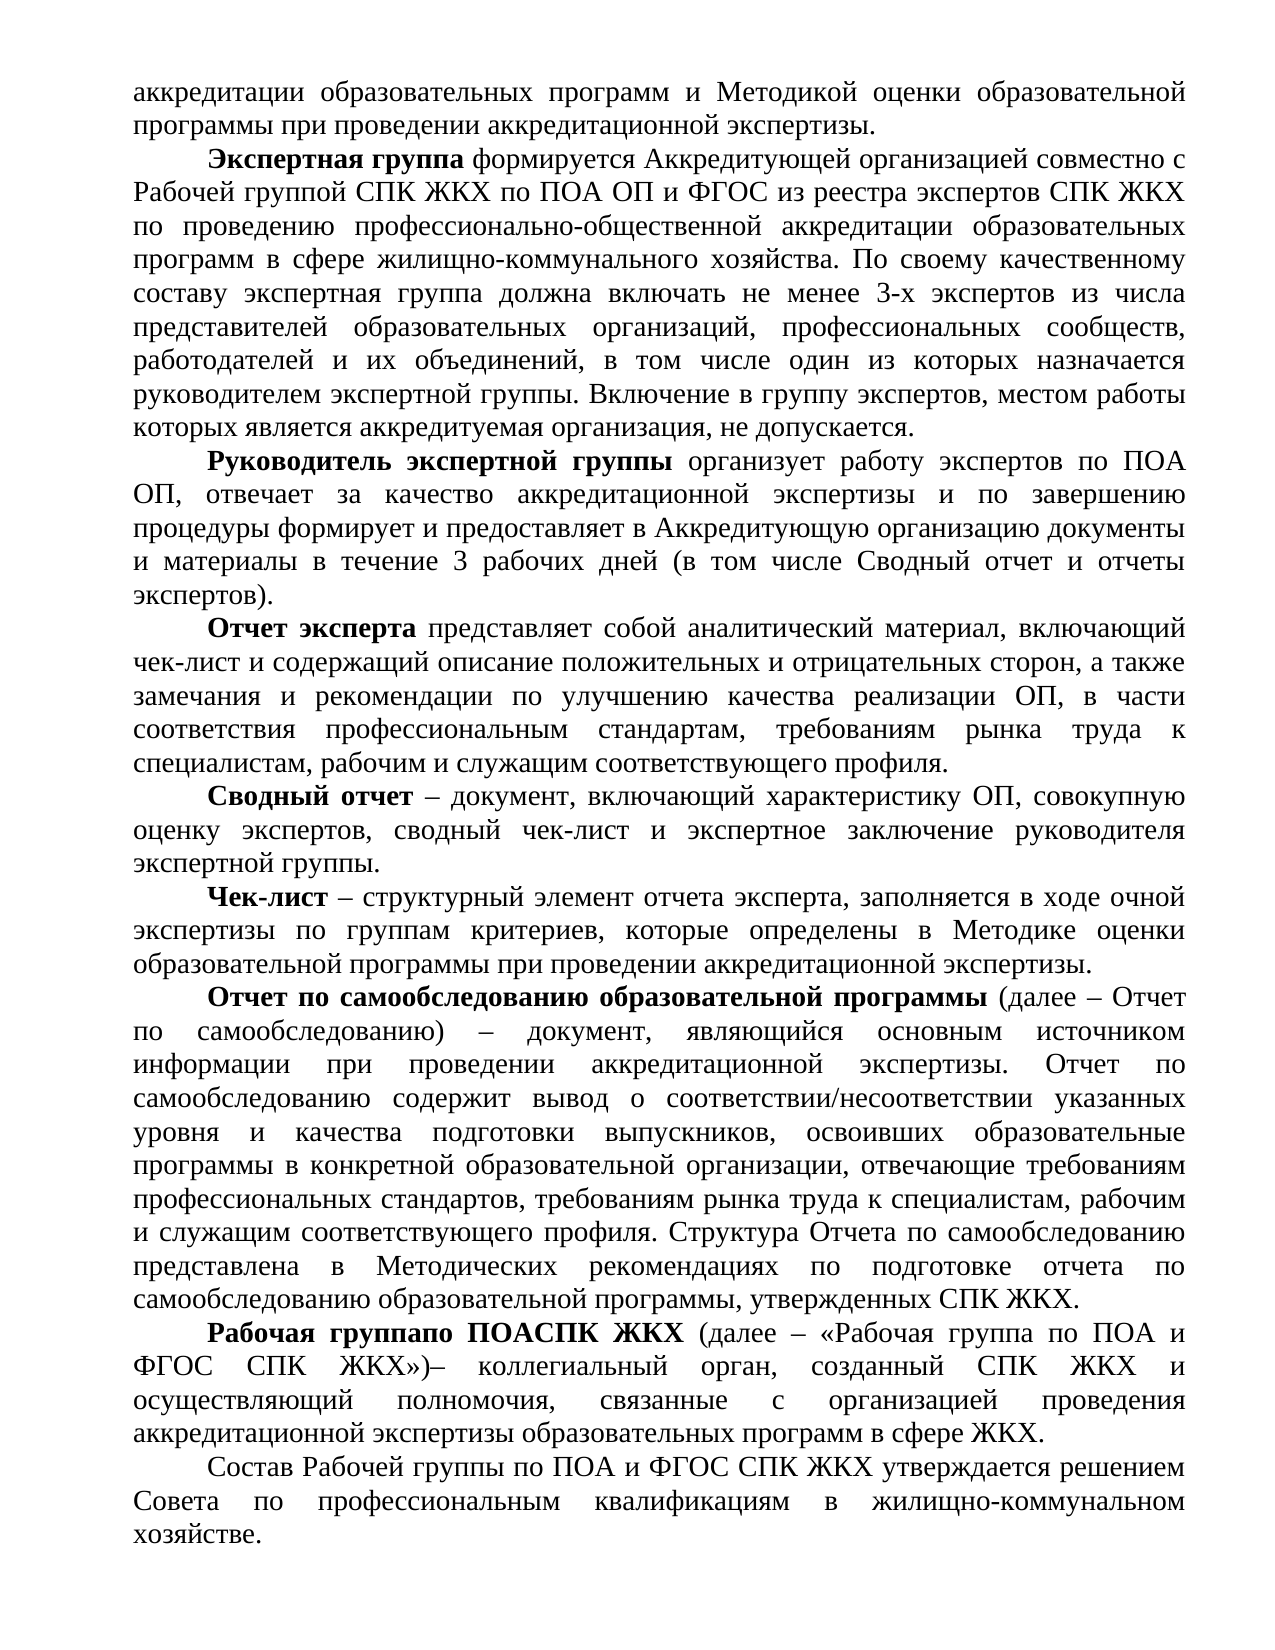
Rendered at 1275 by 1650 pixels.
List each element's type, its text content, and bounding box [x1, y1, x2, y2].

text Экспертная группа формируется Аккредитующей организацией совместно с Рабочей группой СПК ЖКХ по ПОА ОП и ФГОС из реестра экспертов СПК ЖКХ по проведению профессионально-общественной аккредитации образовательных программ в сфере жилищно-коммунального хозяйства. По своему качественному составу экспертная группа должна включать не менее 3-х экспертов из числа представителей образовательных организаций, профессиональных сообществ, работодателей и их объединений, в том числе один из которых назначается руководителем экспертной группы. Включение в группу экспертов, местом работы которых является аккредитуемая организация, не допускается. [133, 141, 1186, 443]
text Отчет эксперта представляет собой аналитический материал, включающий чек-лист и содержащий описание положительных и отрицательных сторон, а также замечания и рекомендации по улучшению качества реализации ОП, в части соответствия профессиональным стандартам, требованиям рынка труда к специалистам, рабочим и служащим соответствующего профиля. [133, 611, 1186, 778]
text Чек-лист – структурный элемент отчета эксперта, заполняется в ходе очной экспертизы по группам критериев, которые определены в Методике оценки образовательной программы при проведении аккредитационной экспертизы. [133, 879, 1186, 979]
text Состав Рабочей группы по ПОА и ФГОС СПК ЖКХ утверждается решением Совета по профессиональным квалификациям в жилищно-коммунальном хозяйстве. [133, 1449, 1186, 1550]
text Сводный отчет – документ, включающий характеристику ОП, совокупную оценку экспертов, сводный чек-лист и экспертное заключение руководителя экспертной группы. [133, 778, 1186, 879]
text Рабочая группапо ПОАСПК ЖКХ (далее – «Рабочая группа по ПОА и ФГОС СПК ЖКХ»)‒ коллегиальный орган, созданный СПК ЖКХ и осуществляющий полномочия, связанные с организацией проведения аккредитационной экспертизы образовательных программ в сфере ЖКХ. [133, 1315, 1186, 1449]
text Руководитель экспертной группы организует работу экспертов по ПОА ОП, отвечает за качество аккредитационной экспертизы и по завершению процедуры формирует и предоставляет в Аккредитующую организацию документы и материалы в течение 3 рабочих дней (в том числе Сводный отчет и отчеты экспертов). [133, 443, 1186, 611]
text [133, 74, 1186, 141]
text Отчет по самообследованию образовательной программы (далее ‒ Отчет по самообследованию) – документ, являющийся основным источником информации при проведении аккредитационной экспертизы. Отчет по самообследованию содержит вывод о соответствии/несоответствии указанных уровня и качества подготовки выпускников, освоивших образовательные программы в конкретной образовательной организации, отвечающие требованиям профессиональных стандартов, требованиям рынка труда к специалистам, рабочим и служащим соответствующего профиля. Структура Отчета по самообследованию представлена в Методических рекомендациях по подготовке отчета по самообследованию образовательной программы, утвержденных СПК ЖКХ. [133, 979, 1186, 1315]
